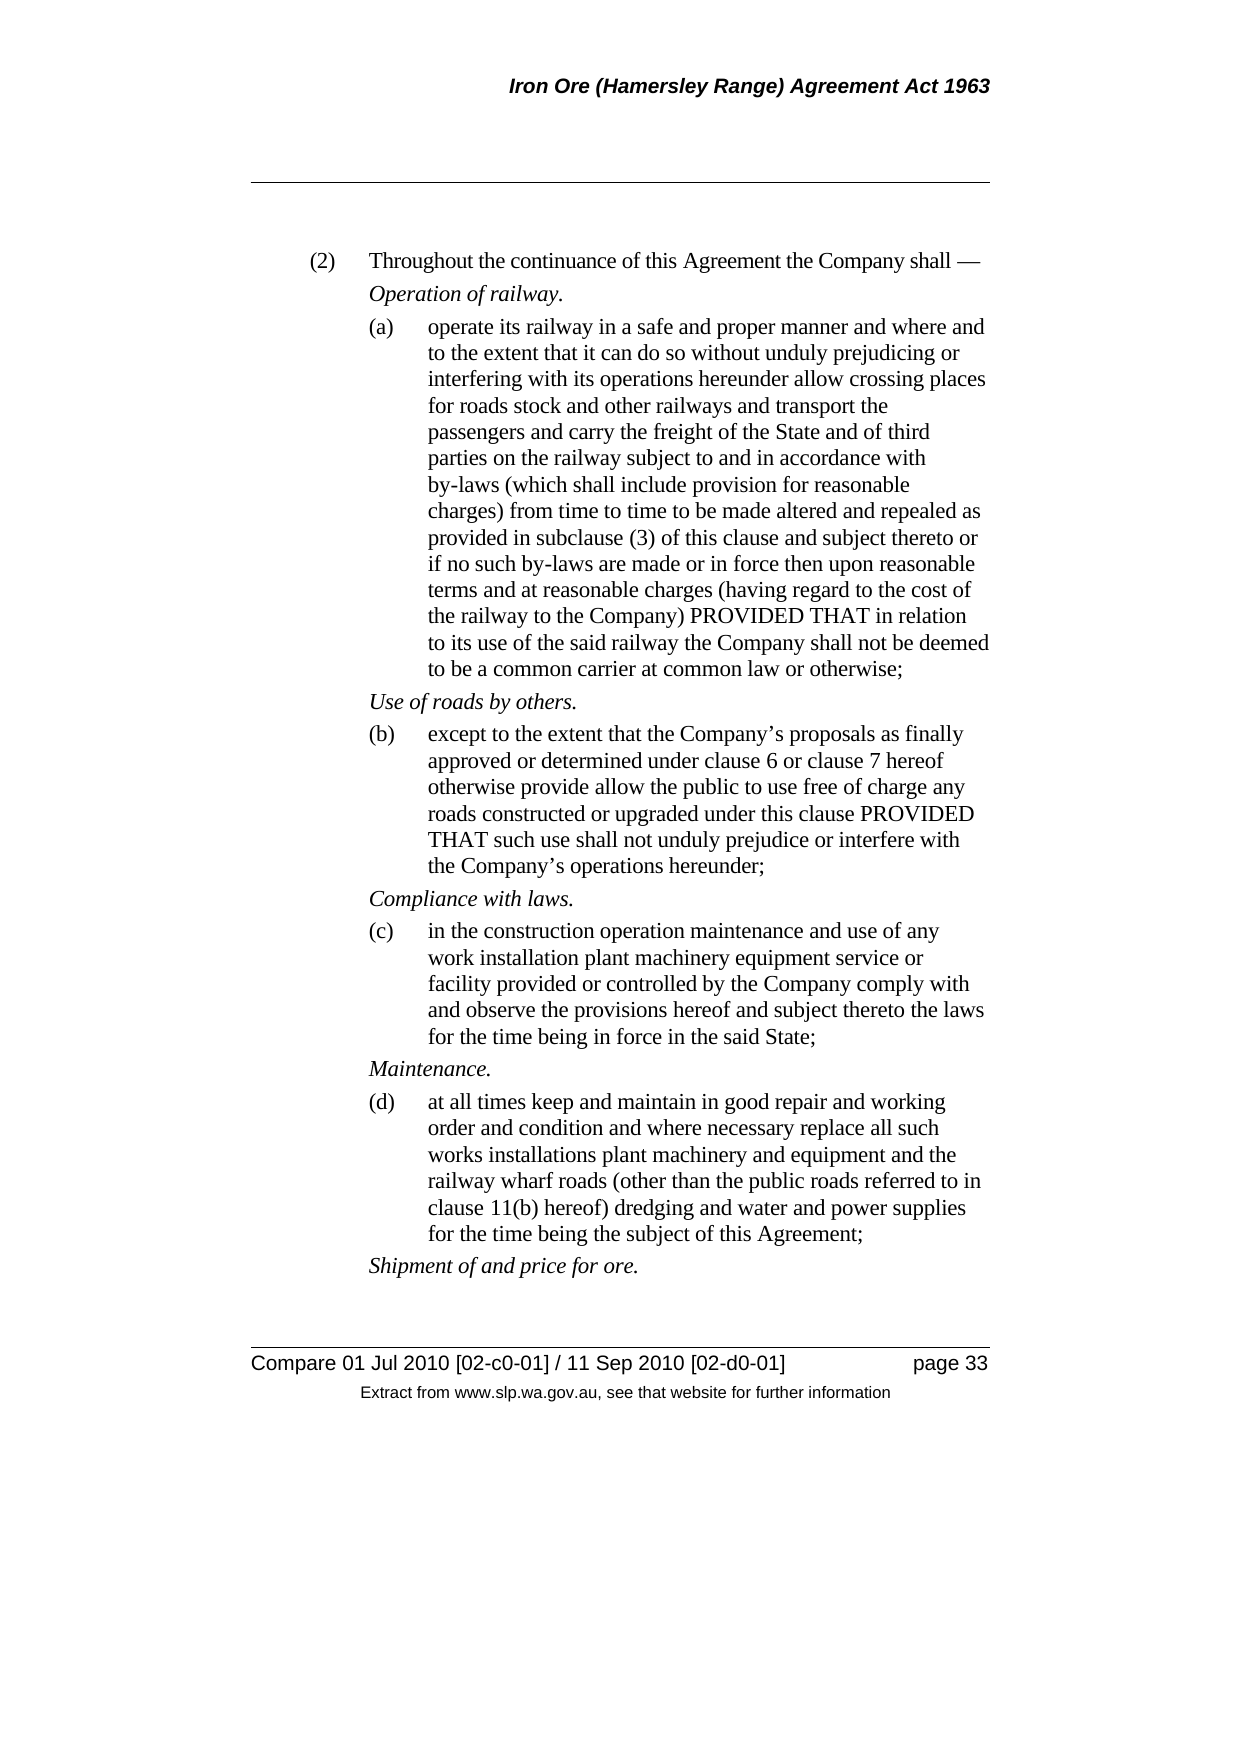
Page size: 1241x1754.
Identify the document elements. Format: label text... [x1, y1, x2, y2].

text (d) at all times keep and maintain in good repair and working order and condition and where necessary replace all such works installations plant machinery and equipment and the railway wharf roads (other than the public roads referred to in clause 11(b) hereof) dredging and water and power supplies for the time being the subject of this Agreement; [251, 1088, 990, 1246]
text Shipment of and price for ore. [251, 1252, 990, 1279]
text (c) in the construction operation maintenance and use of any work installation plant machinery equipment service or facility provided or controlled by the Company comply with and observe the provisions hereof and subject thereto the laws for the time being in force in the said State; [251, 917, 990, 1049]
text (b) except to the extent that the Company’s proposals as finally approved or determined under clause 6 or clause 7 hereof otherwise provide allow the public to use free of charge any roads constructed or upgraded under this clause PROVIDED THAT such use shall not unduly prejudice or interfere with the Company’s operations hereunder; [251, 721, 990, 879]
text (2) Throughout the continuance of this Agreement the Company shall — [251, 247, 990, 274]
text (a) operate its railway in a safe and proper manner and where and to the extent that it can do so without unduly prejudicing or interfering with its operations hereunder allow crossing places for roads stock and other railways and transport the passengers and carry the freight of the State and of third parties on the railway subject to and in accordance with by-laws (which shall include provision for reasonable charges) from time to time to be made altered and repealed as provided in subclause (3) of this clause and subject thereto or if no such by-laws are made or in force then upon reasonable terms and at reasonable charges (having regard to the cost of the railway to the Company) PROVIDED THAT in relation to its use of the said railway the Company shall not be deemed to be a common carrier at common law or otherwise; [251, 313, 990, 682]
text Operation of railway. [251, 280, 990, 306]
text Compliance with laws. [251, 885, 990, 911]
text Use of roads by others. [251, 688, 990, 714]
text Maintenance. [251, 1056, 990, 1082]
